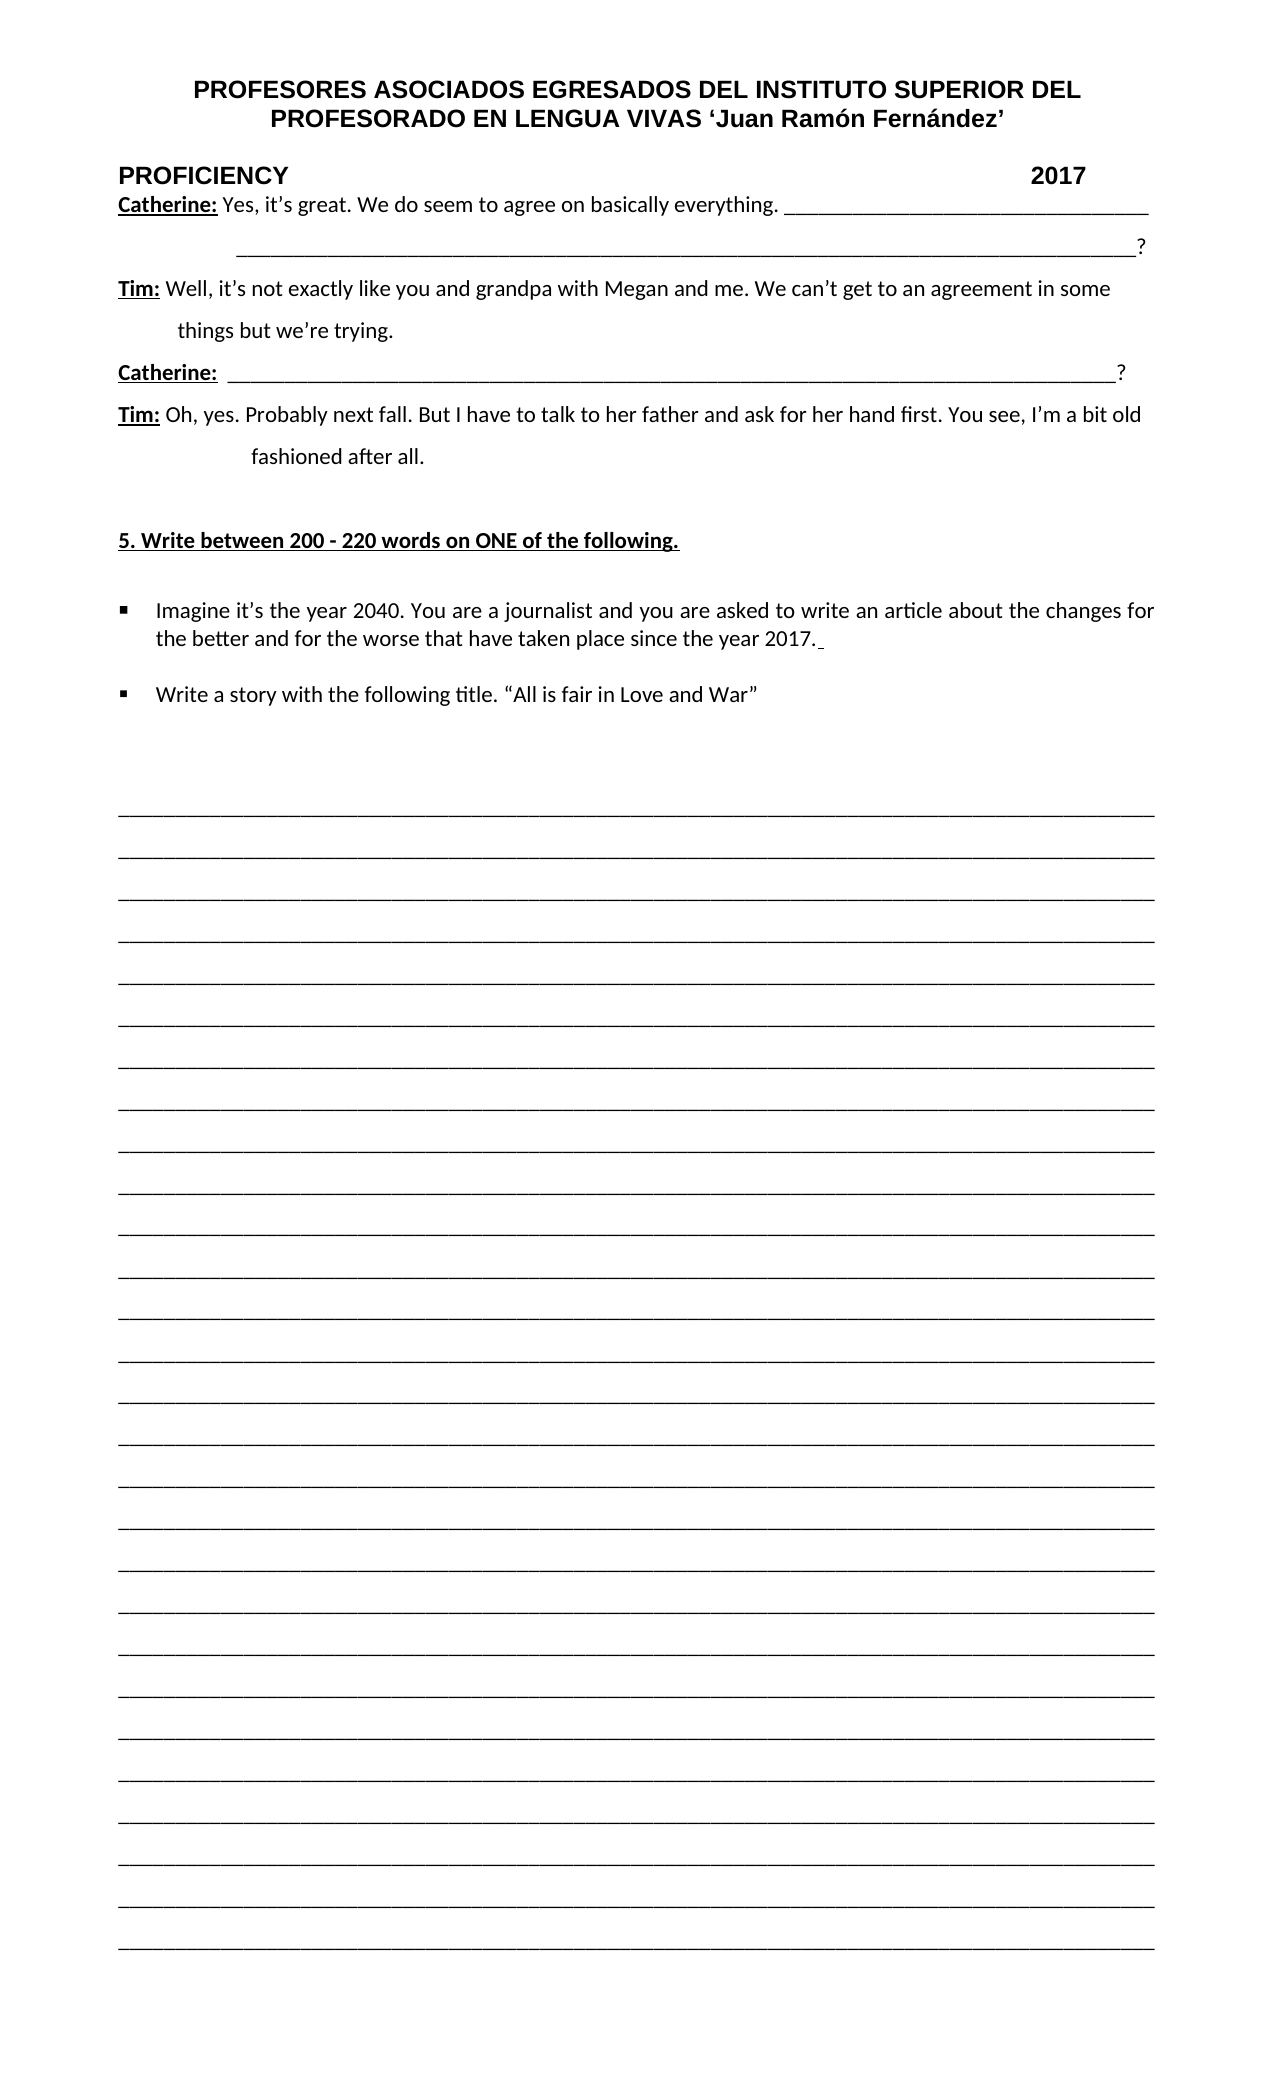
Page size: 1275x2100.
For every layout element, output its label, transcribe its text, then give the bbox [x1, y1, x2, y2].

text Tim: Oh, yes. Probably next fall. But I have to talk to her father and ask for her hand first. You see, I’m a bit old fashioned after all. [118, 400, 1157, 470]
text Catherine: Yes, it’s great. We do seem to agree on basically everything. ________________________________ [118, 190, 1157, 218]
text _______________________________________________________________________________? [236, 232, 1157, 260]
list Write a story with the following title. “All is fair in Love and War” [118, 680, 1157, 708]
text 5. Write between 200 - 220 words on ONE of the following. [118, 526, 1157, 554]
text Catherine: ______________________________________________________________________________? [118, 358, 1157, 386]
text Tim: Well, it’s not exactly like you and grandpa with Megan and me. We can’t get to an agreement in some things but we’re trying. [118, 274, 1157, 344]
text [118, 792, 1157, 1953]
list Imagine it’s the year 2040. You are a journalist and you are asked to write an article about the changes for the better and for the worse that have taken place since the year 2017. [118, 596, 1157, 652]
